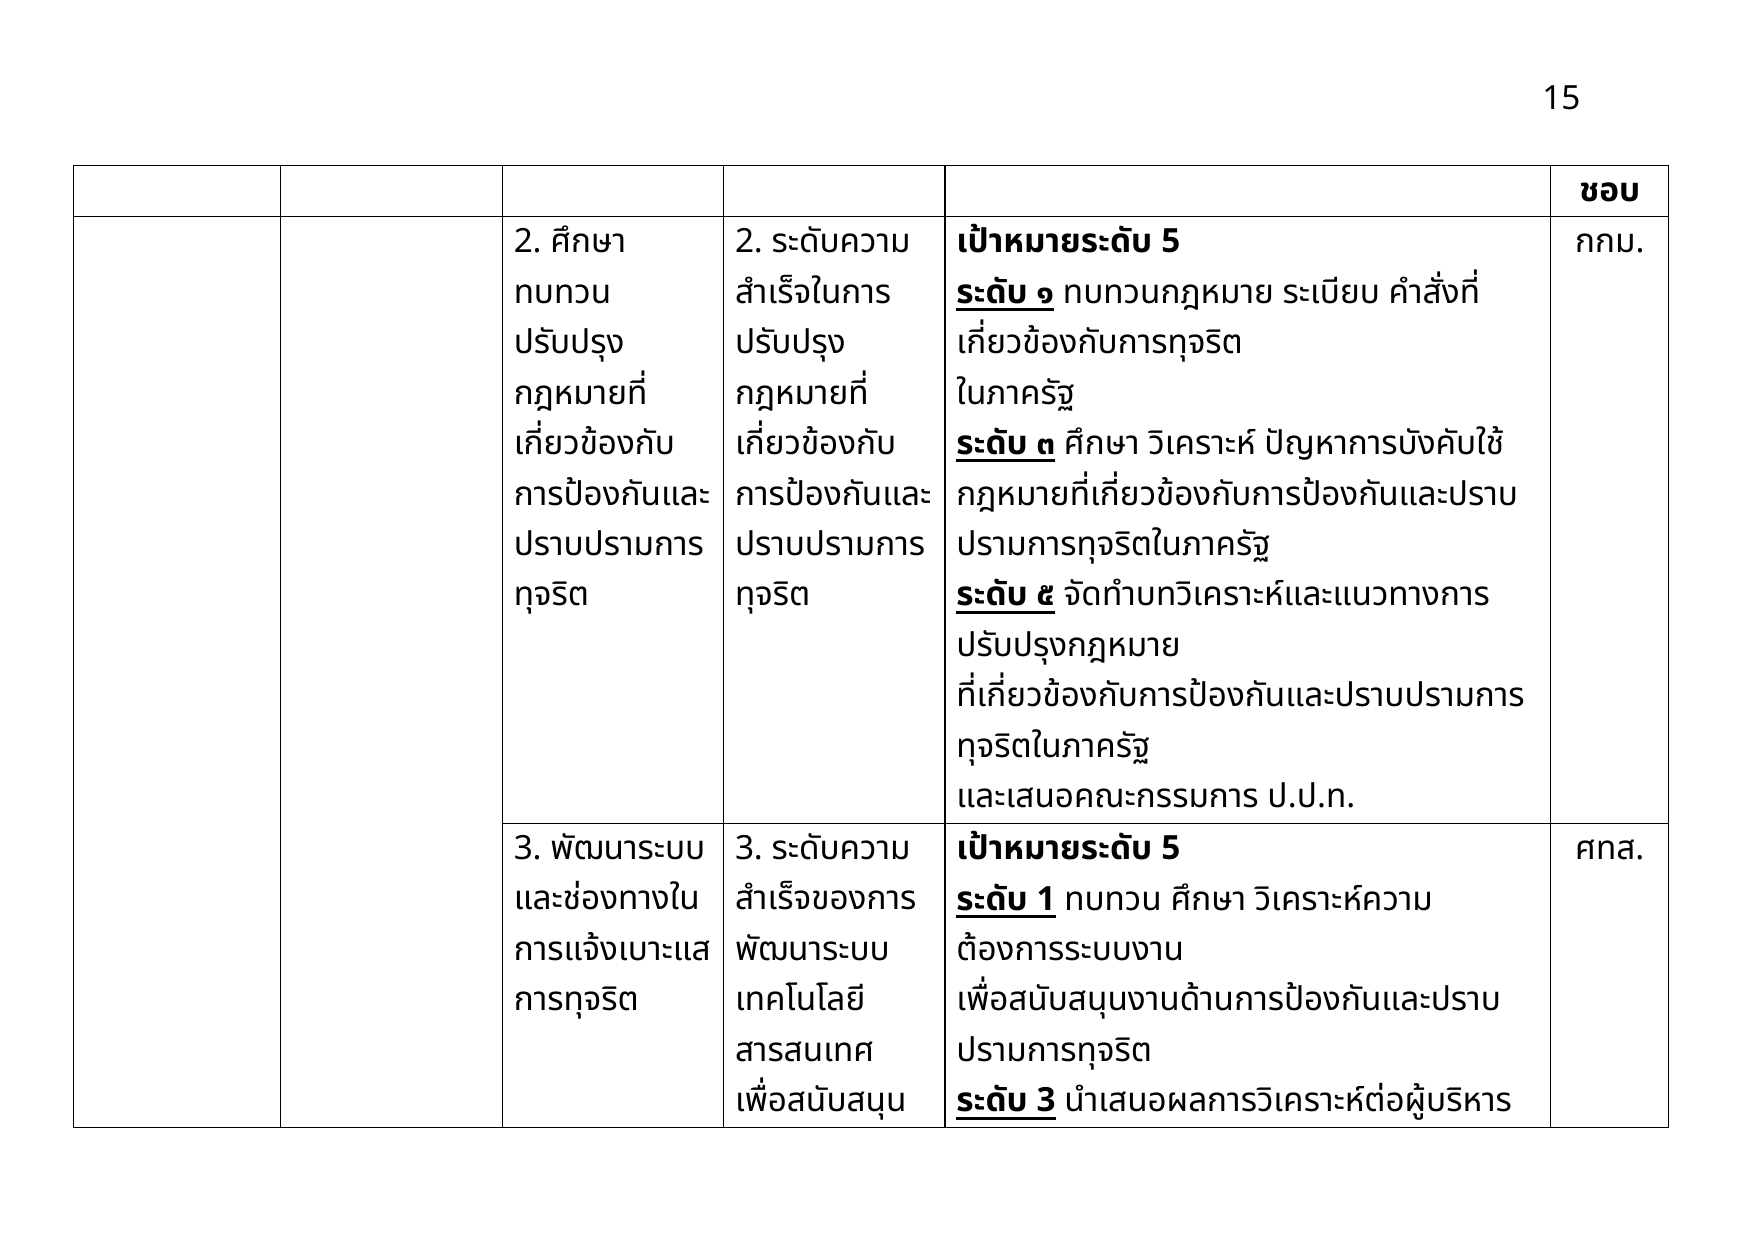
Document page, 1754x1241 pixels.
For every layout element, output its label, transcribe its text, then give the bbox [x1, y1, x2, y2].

table_cell 2. ศึกษา ทบทวน ปรับปรุงกฎหมายที่เกี่ยวข้องกับการป้องกันและปราบปรามการทุจริต [503, 217, 723, 823]
table_cell [74, 217, 280, 1127]
table_cell [503, 166, 723, 216]
table_cell เป้าหมายระดับ 5 ระดับ ๑ ทบทวนกฎหมาย ระเบียบ คำสั่งที่เกี่ยวข้องกับการทุจริต ในภาครัฐ ระดับ ๓ ศึกษา วิเคราะห์ ปัญหาการบังคับใช้กฎหมายที่เกี่ยวข้องกับการป้องกันและปราบปรามการทุจริตในภาครัฐ ระดับ ๕ จัดทำบทวิเคราะห์และแนวทางการปรับปรุงกฎหมาย ที่เกี่ยวข้องกับการป้องกันและปราบปรามการทุจริตในภาครัฐ และเสนอคณะกรรมการ ป.ป.ท. [946, 217, 1550, 823]
table_cell กกม. [1551, 217, 1668, 823]
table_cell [503, 824, 723, 1127]
table_cell ศทส. [1551, 824, 1668, 1127]
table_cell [946, 824, 1550, 1127]
table_cell [281, 217, 502, 1127]
table_cell 2. ระดับความสำเร็จในการปรับปรุงกฎหมายที่เกี่ยวข้องกับการป้องกันและปราบปรามการทุจริต [724, 217, 944, 823]
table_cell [724, 824, 944, 1127]
